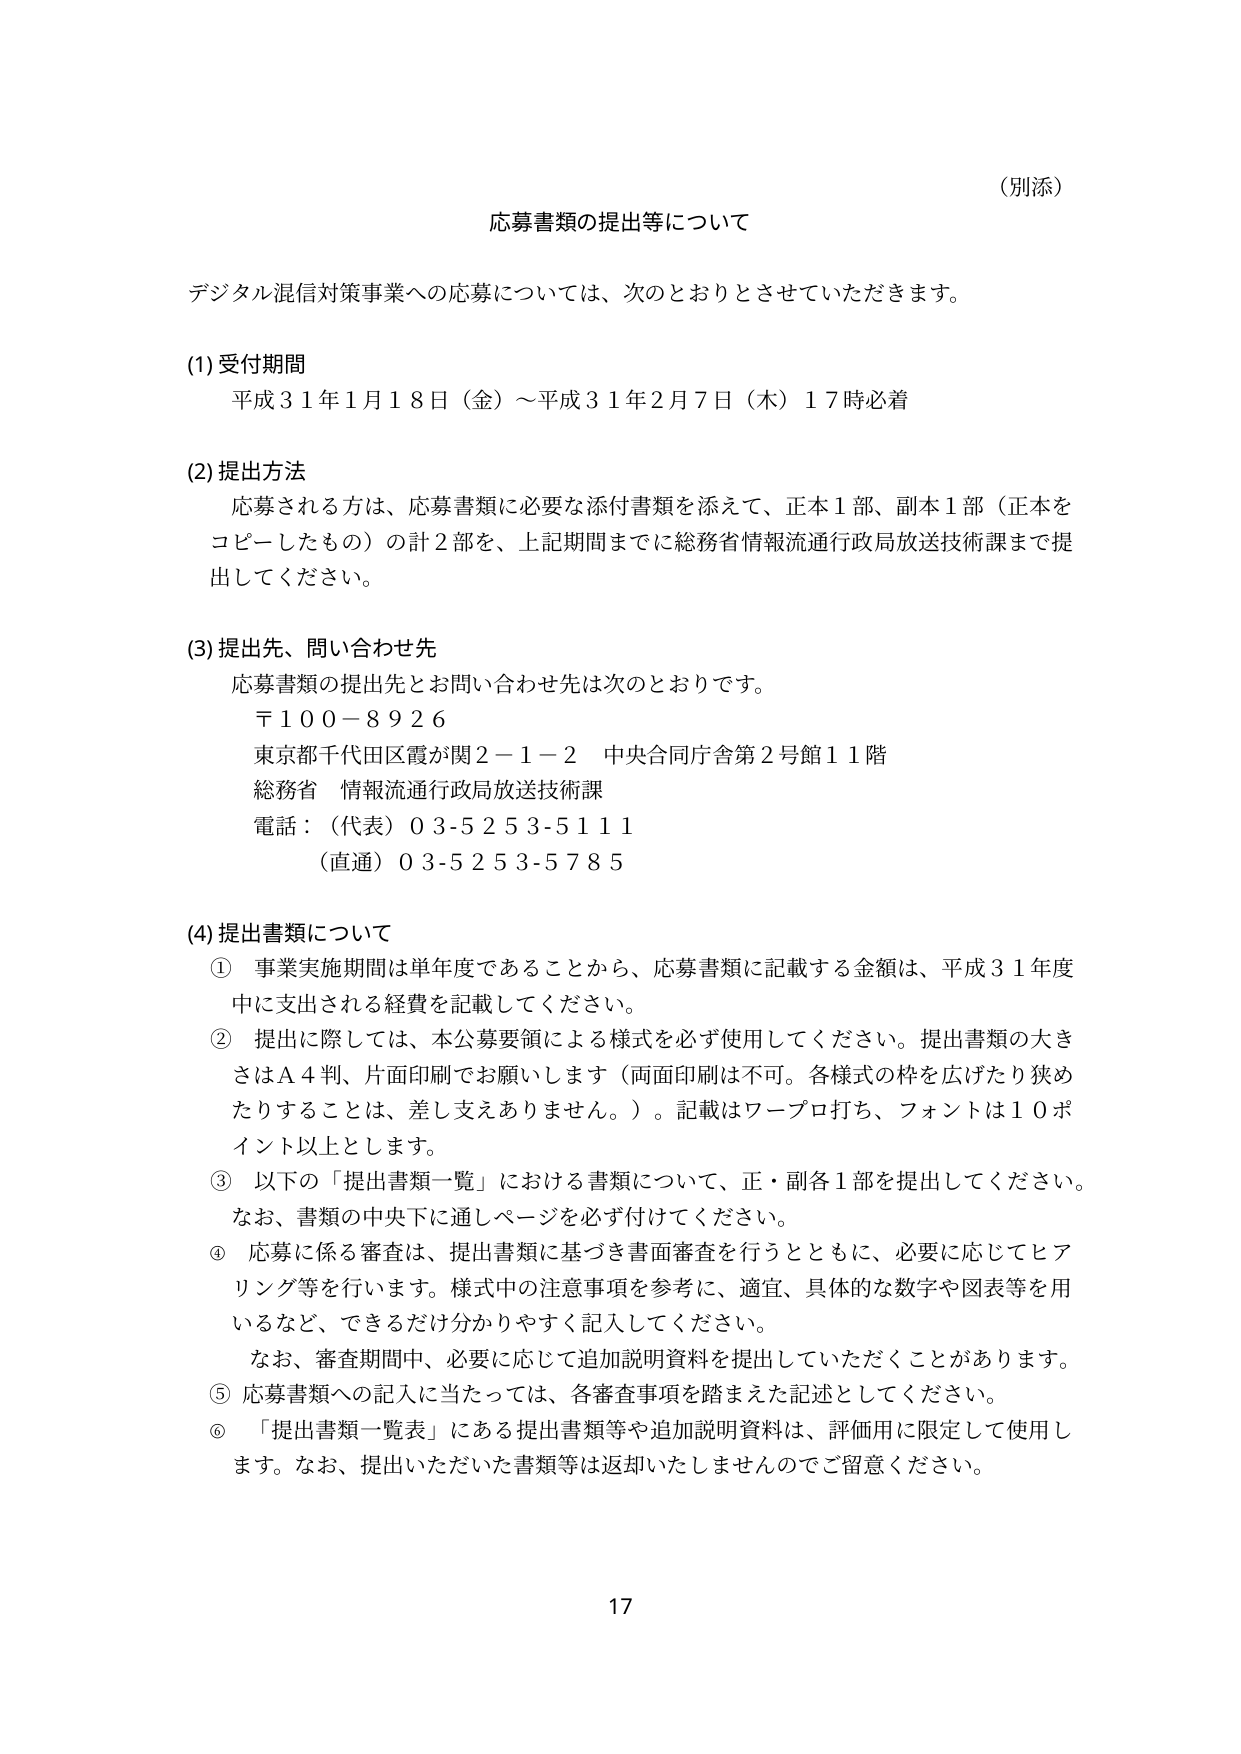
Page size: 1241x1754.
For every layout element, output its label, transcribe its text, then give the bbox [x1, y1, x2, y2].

text ④ 応募に係る審査は、提出書類に基づき書面審査を行うとともに、必要に応じてヒアリング等を行います。様式中の注意事項を参考に、適宜、具体的な数字や図表等を用いるなど、できるだけ分かりやすく記入してください。 [209, 1233, 1075, 1340]
text ① 事業実施期間は単年度であることから、応募書類に記載する金額は、平成３１年度中に支出される経費を記載してください。 [165, 949, 1075, 1020]
text ⑤ 応募書類への記入に当たっては、各審査事項を踏まえた記述としてください。 [165, 1376, 1075, 1411]
text (3) 提出先、問い合わせ先 [165, 629, 1075, 665]
text 総務省 情報流通行政局放送技術課 [165, 772, 1075, 807]
text ② 提出に際しては、本公募要領による様式を必ず使用してください。提出書類の大きさはＡ４判、片面印刷でお願いします（両面印刷は不可。各様式の枠を広げたり狭めたりすることは、差し支えありません。）。記載はワープロ打ち、フォントは１０ポイント以上とします。 [165, 1020, 1075, 1162]
text デジタル混信対策事業への応募については、次のとおりとさせていただきます。 [165, 274, 1075, 310]
text 東京都千代田区霞が関２－１－２ 中央合同庁舎第２号館１１階 [165, 736, 1075, 772]
text 〒１００－８９２６ [165, 701, 1075, 736]
text 応募される方は、応募書類に必要な添付書類を添えて、正本１部、副本１部（正本をコピーしたもの）の計２部を、上記期間までに総務省情報流通行政局放送技術課まで提出してください。 [209, 487, 1075, 594]
text (4) 提出書類について [165, 914, 1075, 949]
text 応募書類の提出先とお問い合わせ先は次のとおりです。 [165, 665, 1075, 701]
text ⑥ 「提出書類一覧表」にある提出書類等や追加説明資料は、評価用に限定して使用します。なお、提出いただいた書類等は返却いたしませんのでご留意ください。 [209, 1411, 1075, 1482]
text （直通）０３-５２５３-５７８５ [165, 843, 1075, 878]
text （別添） [165, 168, 1075, 203]
text 電話：（代表）０３-５２５３-５１１１ [165, 807, 1075, 843]
text (2) 提出方法 [187, 452, 1075, 487]
text なお、審査期間中、必要に応じて追加説明資料を提出していただくことがあります。 [228, 1340, 1075, 1376]
text (1) 受付期間 [165, 345, 1075, 381]
text 応募書類の提出等について [165, 203, 1075, 239]
text ③ 以下の「提出書類一覧」における書類について、正・副各１部を提出してください。なお、書類の中央下に通しページを必ず付けてください。 [165, 1162, 1075, 1233]
text 平成３１年１月１８日（金）～平成３１年２月７日（木）１７時必着 [165, 381, 1075, 416]
